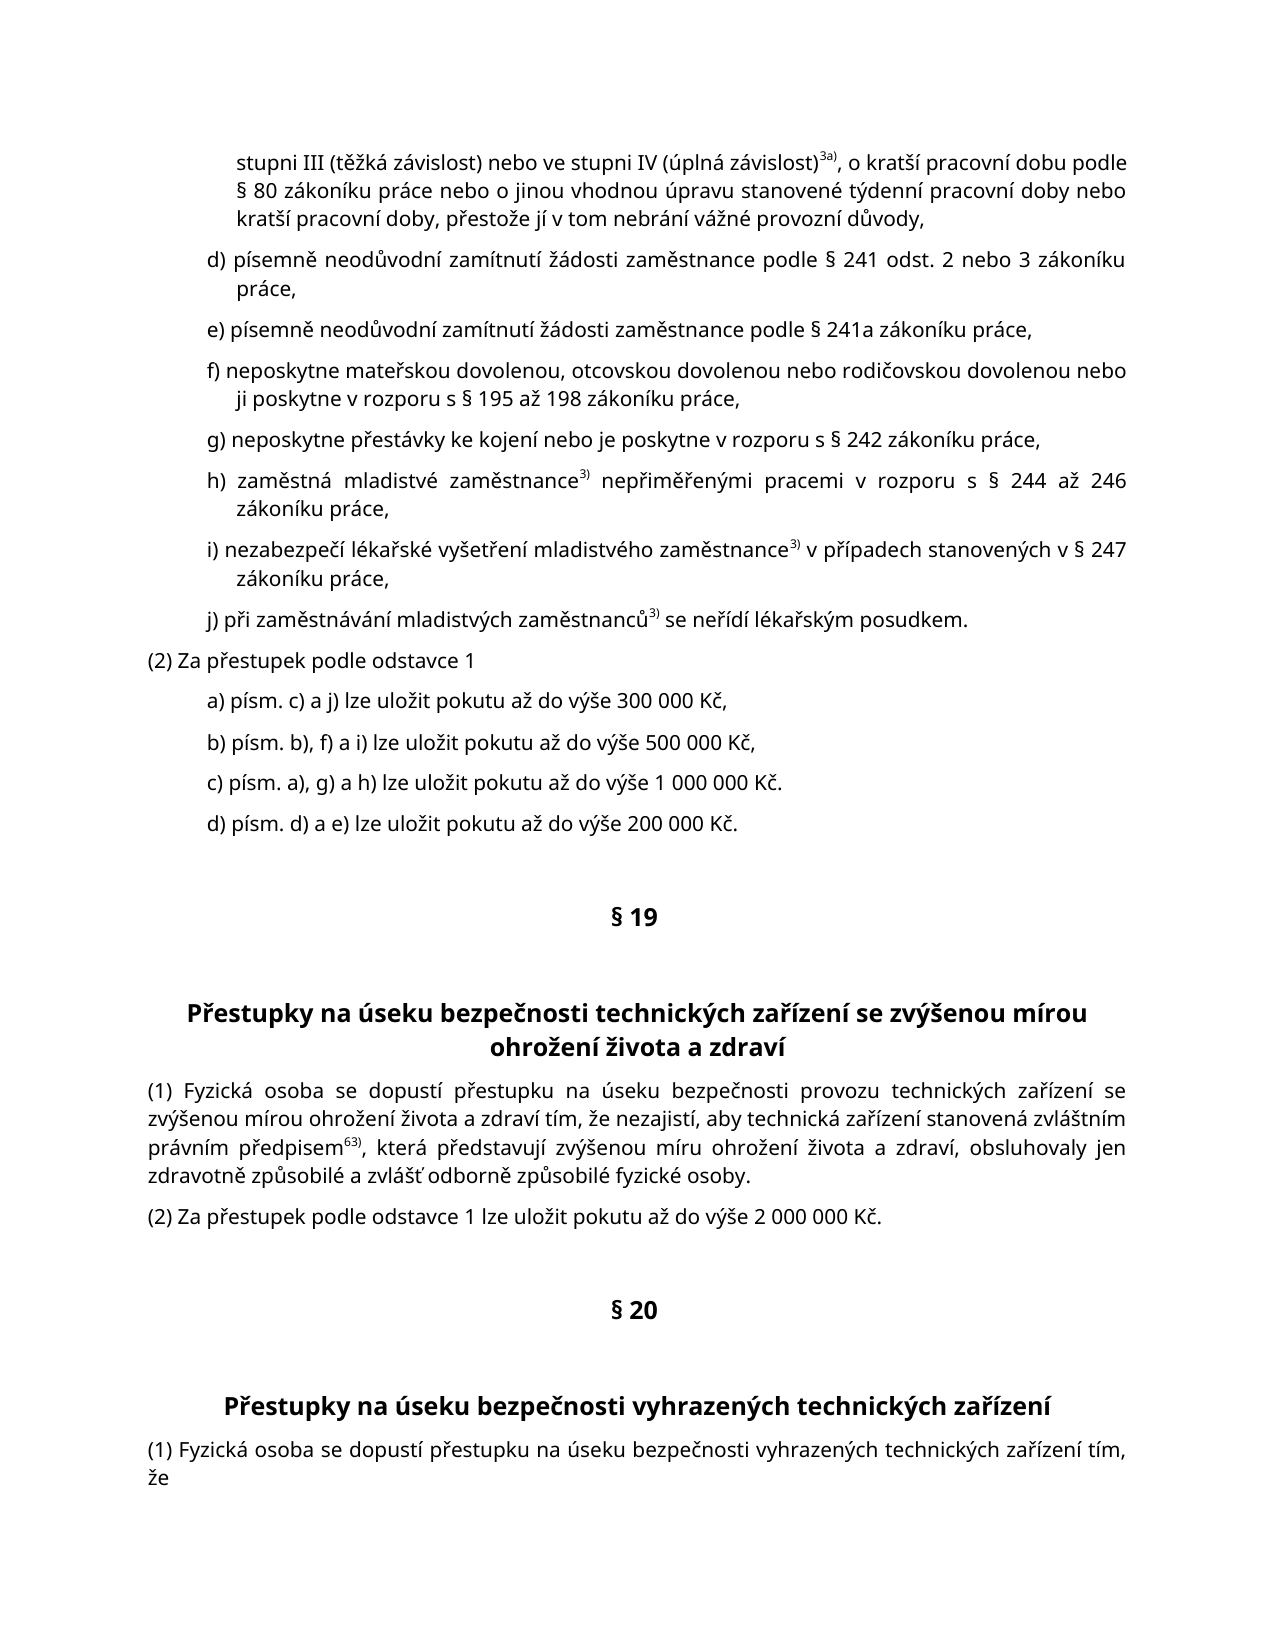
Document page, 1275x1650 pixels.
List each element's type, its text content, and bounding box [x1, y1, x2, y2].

text (2) Za přestupek podle odstavce 1 lze uložit pokutu až do výše 2 000 000 Kč. [148, 1202, 1127, 1231]
text h) zaměstná mladistvé zaměstnance3) nepřiměřenými pracemi v rozporu s § 244 až 246 zákoníku práce, [207, 466, 1127, 523]
subtitle Přestupky na úseku bezpečnosti vyhrazených technických zařízení [148, 1388, 1127, 1422]
text e) písemně neodůvodní zamítnutí žádosti zaměstnance podle § 241a zákoníku práce, [207, 315, 1127, 343]
text d) písemně neodůvodní zamítnutí žádosti zaměstnance podle § 241 odst. 2 nebo 3 zákoníku práce, [207, 245, 1127, 302]
text i) nezabezpečí lékařské vyšetření mladistvého zaměstnance3) v případech stanovených v § 247 zákoníku práce, [207, 535, 1127, 592]
text (2) Za přestupek podle odstavce 1 [148, 646, 1127, 674]
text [207, 148, 1127, 233]
text b) písm. b), f) a i) lze uložit pokutu až do výše 500 000 Kč, [207, 728, 1127, 756]
text § 20 [148, 1293, 1127, 1327]
text g) neposkytne přestávky ke kojení nebo je poskytne v rozporu s § 242 zákoníku práce, [207, 425, 1127, 453]
text § 19 [148, 900, 1127, 934]
text j) při zaměstnávání mladistvých zaměstnanců3) se neřídí lékařským posudkem. [207, 605, 1127, 633]
text (1) Fyzická osoba se dopustí přestupku na úseku bezpečnosti vyhrazených technických zařízení tím, že [148, 1435, 1127, 1492]
subtitle Přestupky na úseku bezpečnosti technických zařízení se zvýšenou mírou ohrožení života a zdraví [148, 996, 1127, 1064]
text a) písm. c) a j) lze uložit pokutu až do výše 300 000 Kč, [207, 687, 1127, 715]
text c) písm. a), g) a h) lze uložit pokutu až do výše 1 000 000 Kč. [207, 768, 1127, 797]
text d) písm. d) a e) lze uložit pokutu až do výše 200 000 Kč. [207, 809, 1127, 838]
text (1) Fyzická osoba se dopustí přestupku na úseku bezpečnosti provozu technických zařízení se zvýšenou mírou ohrožení života a zdraví tím, že nezajistí, aby technická zařízení stanovená zvláštním právním předpisem63), která představují zvýšenou míru ohrožení života a zdraví, obsluhovaly jen zdravotně způsobilé a zvlášť odborně způsobilé fyzické osoby. [148, 1076, 1127, 1190]
text f) neposkytne mateřskou dovolenou, otcovskou dovolenou nebo rodičovskou dovolenou nebo ji poskytne v rozporu s § 195 až 198 zákoníku práce, [207, 356, 1127, 413]
